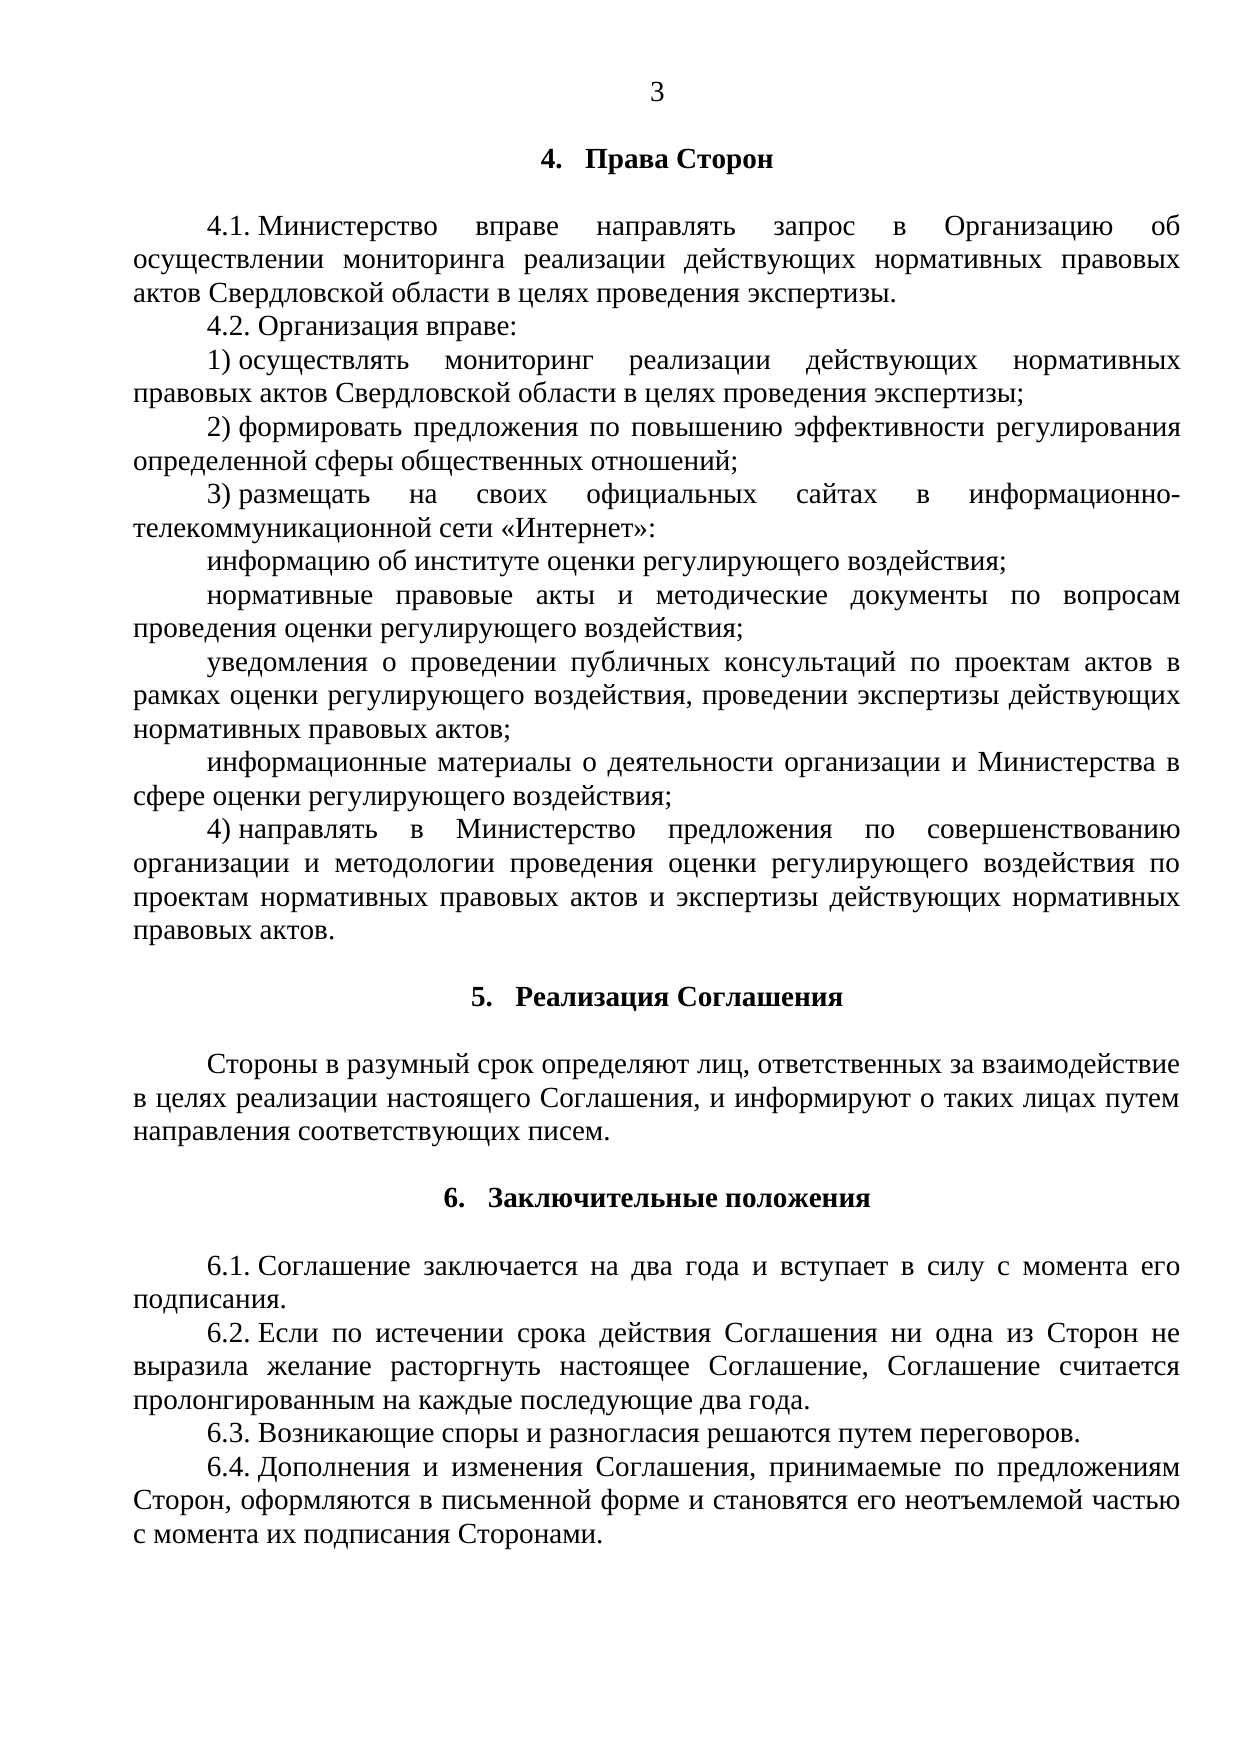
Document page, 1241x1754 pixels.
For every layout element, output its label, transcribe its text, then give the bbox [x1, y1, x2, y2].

text 2) формировать предложения по повышению эффективности регулирования определенной сферы общественных отношений; [133, 409, 1181, 476]
list Реализация Соглашения [133, 979, 1181, 1013]
text 6.2. Если по истечении срока действия Соглашения ни одна из Сторон не выразила желание расторгнуть настоящее Соглашение, Соглашение считается пролонгированным на каждые последующие два года. [133, 1315, 1181, 1415]
text Стороны в разумный срок определяют лиц, ответственных за взаимодействие в целях реализации настоящего Соглашения, и информируют о таких лицах путем направления соответствующих писем. [133, 1046, 1181, 1147]
text 4.1. Министерство вправе направлять запрос в Организацию об осуществлении мониторинга реализации действующих нормативных правовых актов Свердловской области в целях проведения экспертизы. [133, 208, 1181, 308]
text 4) направлять в Министерство предложения по совершенствованию организации и методологии проведения оценки регулирующего воздействия по проектам нормативных правовых актов и экспертизы действующих нормативных правовых актов. [133, 812, 1181, 946]
text 1) осуществлять мониторинг реализации действующих нормативных правовых актов Свердловской области в целях проведения экспертизы; [133, 342, 1181, 409]
list Права Сторон [133, 141, 1181, 174]
text 4.2. Организация вправе: [133, 308, 1181, 342]
text нормативные правовые акты и методические документы по вопросам проведения оценки регулирующего воздействия; [133, 577, 1181, 644]
text 3) размещать на своих официальных сайтах в информационно-телекоммуникационной сети «Интернет»: [133, 476, 1181, 543]
text 6.1. Соглашение заключается на два года и вступает в силу с момента его подписания. [133, 1248, 1181, 1315]
list Заключительные положения [133, 1181, 1181, 1214]
text 6.4. Дополнения и изменения Соглашения, принимаемые по предложениям Сторон, оформляются в письменной форме и становятся его неотъемлемой частью с момента их подписания Сторонами. [133, 1449, 1181, 1549]
text 6.3. Возникающие споры и разногласия решаются путем переговоров. [133, 1415, 1181, 1449]
text информацию об институте оценки регулирующего воздействия; [133, 543, 1181, 577]
text уведомления о проведении публичных консультаций по проектам актов в рамках оценки регулирующего воздействия, проведении экспертизы действующих нормативных правовых актов; [133, 644, 1181, 744]
text информационные материалы о деятельности организации и Министерства в сфере оценки регулирующего воздействия; [133, 744, 1181, 812]
